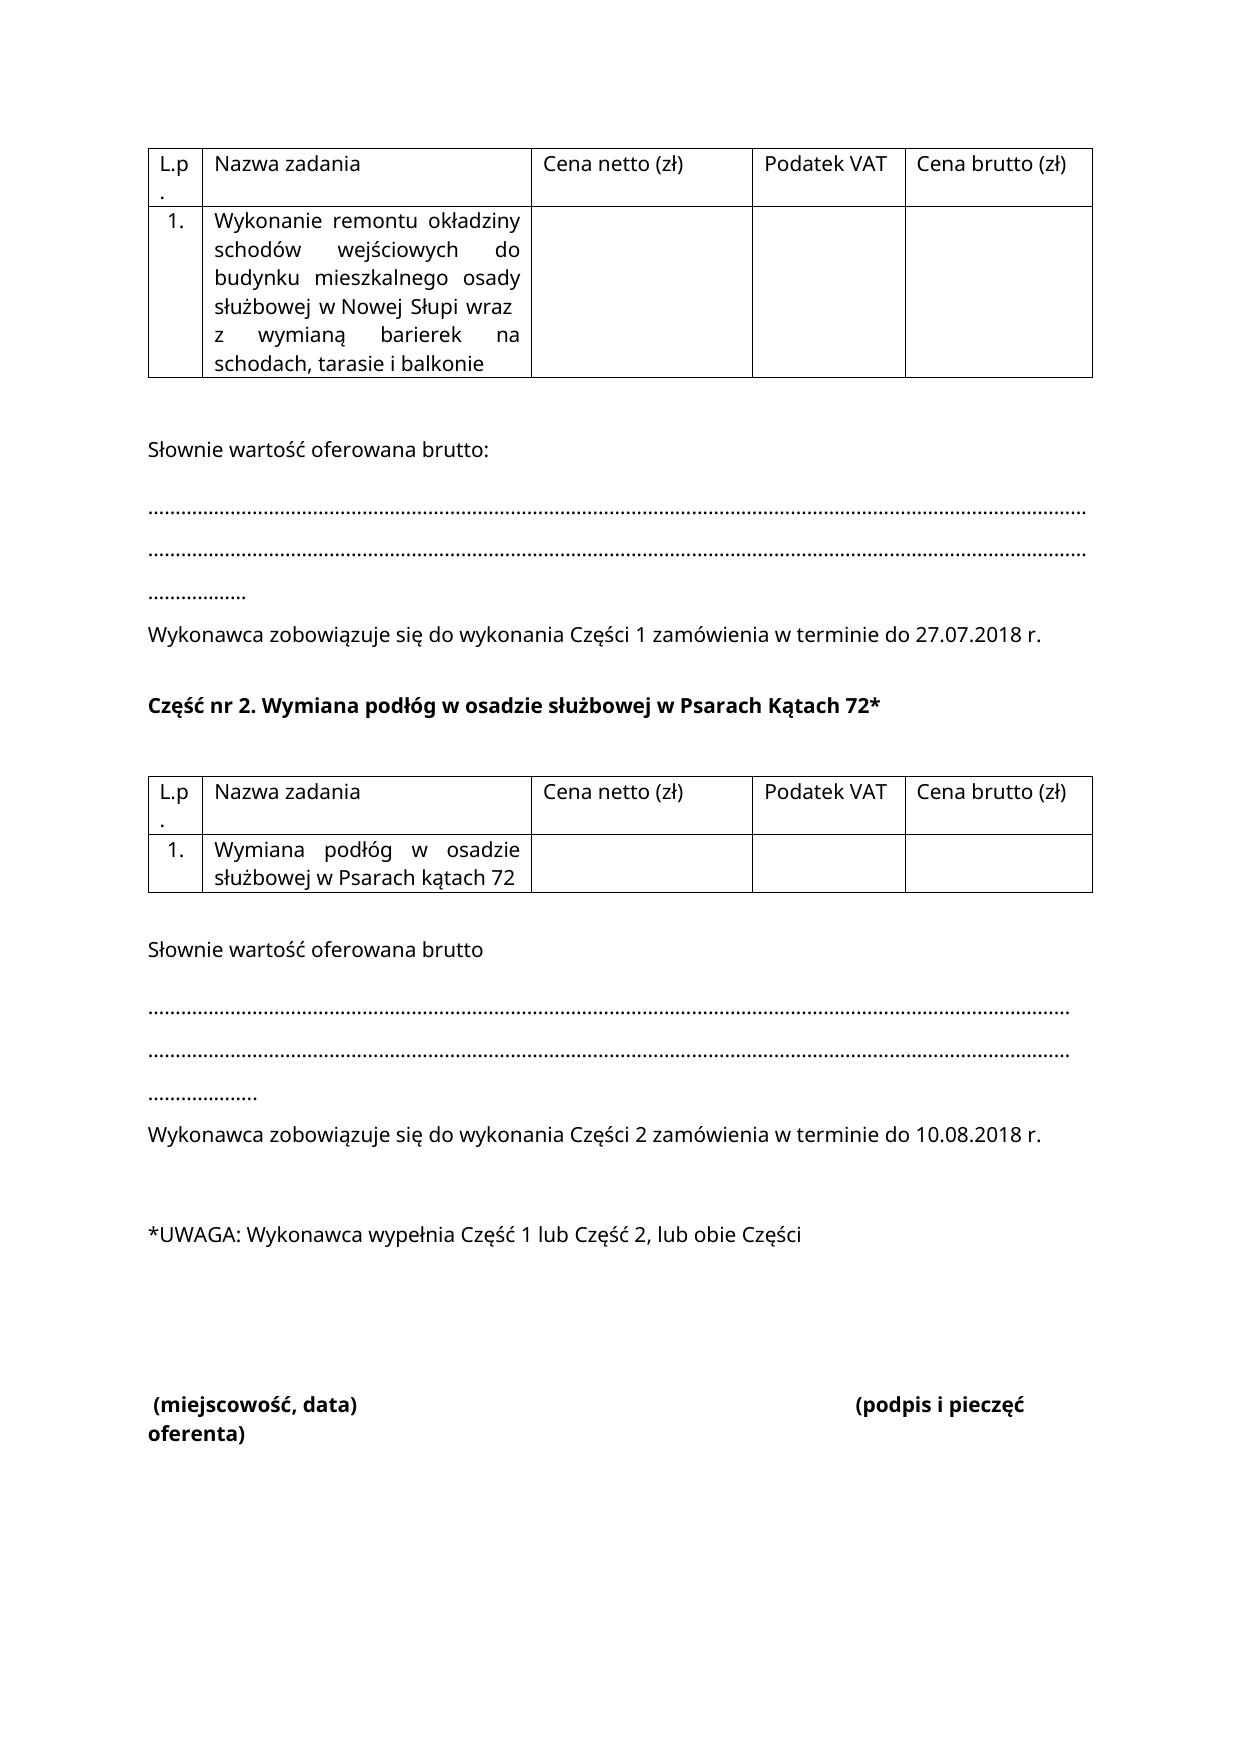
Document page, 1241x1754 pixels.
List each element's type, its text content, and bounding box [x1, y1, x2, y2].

table_header Cena netto (zł) [532, 777, 752, 834]
table_header L.p. [149, 777, 202, 834]
table_cell [753, 207, 905, 377]
table_header Nazwa zadania [203, 149, 531, 206]
table_header Cena netto (zł) [532, 149, 752, 206]
table_cell [753, 835, 905, 892]
table_header L.p. [149, 149, 202, 206]
table_header Cena brutto (zł) [906, 777, 1092, 834]
table_cell [532, 835, 752, 892]
text Wykonawca zobowiązuje się do wykonania Części 1 zamówienia w terminie do 27.07.2018 r. [148, 620, 1093, 648]
table_header Podatek VAT [753, 149, 905, 206]
text Słownie wartość oferowana brutto [148, 936, 1093, 964]
table_cell 1. [149, 835, 202, 892]
table_cell [532, 207, 752, 377]
table_cell Wymiana podłóg w osadzie służbowej w Psarach kątach 72 [203, 835, 531, 892]
text *UWAGA: Wykonawca wypełnia Część 1 lub Część 2, lub obie Części [148, 1220, 1093, 1248]
text Część nr 2. Wymiana podłóg w osadzie służbowej w Psarach Kątach 72* [148, 691, 1080, 719]
text Wykonawca zobowiązuje się do wykonania Części 2 zamówienia w terminie do 10.08.2018 r. [148, 1120, 1080, 1149]
text Słownie wartość oferowana brutto: [148, 435, 1093, 463]
text ……………………………………………………………………………………………………………………………………………………………………………………………………………………………………………………………………………………………………………………………… [148, 492, 1093, 606]
text ………………………………………………………………………………………………………………………………………………………………………………………………………………………………………………………………………………………………………………………….. [148, 992, 1080, 1106]
table_cell Wykonanie remontu okładziny schodów wejściowych do budynku mieszkalnego osady służbowej w Nowej Słupi wraz z wymianą barierek na schodach, tarasie i balkonie [203, 207, 531, 377]
table_cell [906, 207, 1092, 377]
table_cell [906, 835, 1092, 892]
text (miejscowość, data) (podpis i pieczęć oferenta) [148, 1391, 1093, 1447]
table_cell 1. [149, 207, 202, 377]
table_header Podatek VAT [753, 777, 905, 834]
table_header Nazwa zadania [203, 777, 531, 834]
table_header Cena brutto (zł) [906, 149, 1092, 206]
